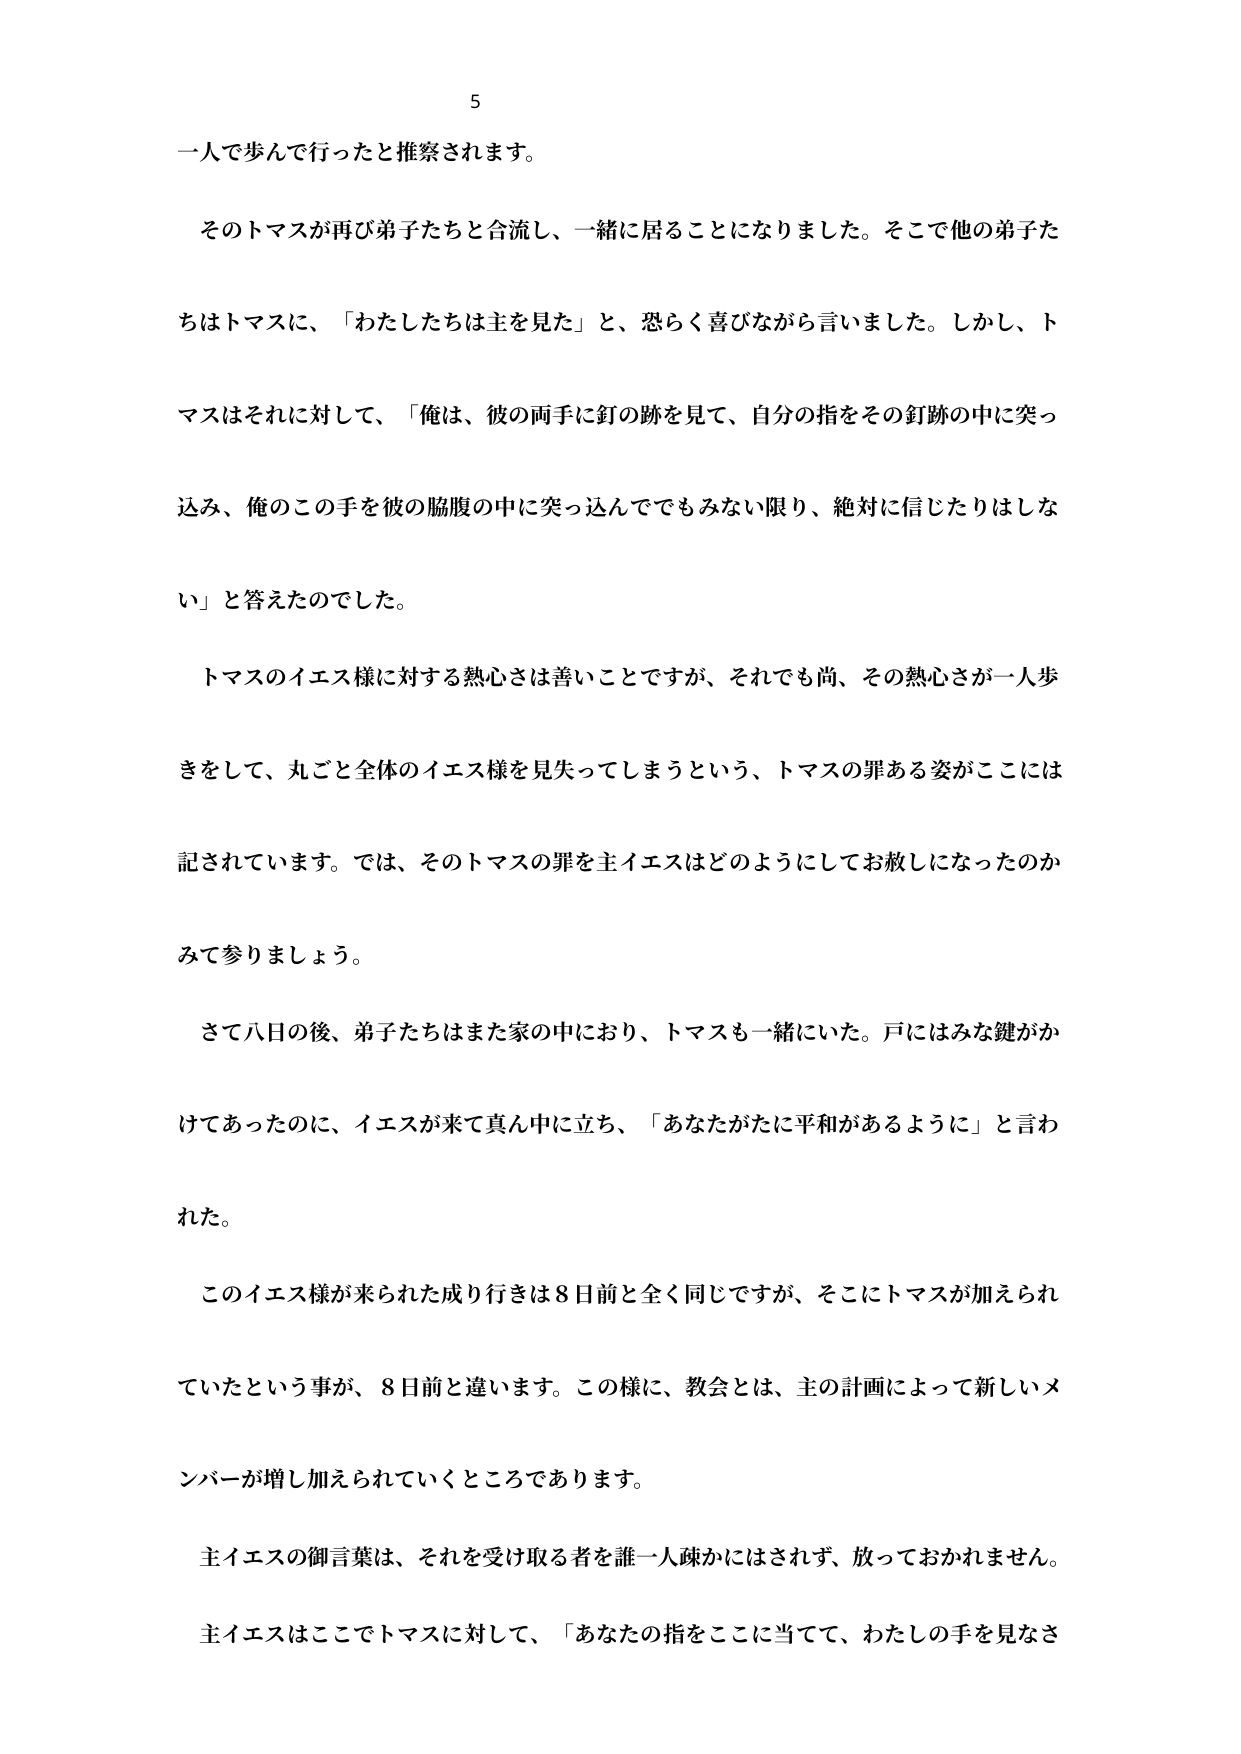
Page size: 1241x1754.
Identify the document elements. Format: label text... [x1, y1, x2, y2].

text このイエス様が来られた成り行きは８日前と全く同じですが、そこにトマスが加えられていたという事が、８日前と違います。この様に、教会とは、主の計画によって新しいメンバーが増し加えられていくところであります。 [177, 1262, 1063, 1509]
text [177, 120, 1063, 182]
text さて八日の後、弟子たちはまた家の中におり、トマスも一緒にいた。戸にはみな鍵がかけてあったのに、イエスが来て真ん中に立ち、「あなたがたに平和があるように」と言われた。 [177, 1000, 1063, 1247]
text トマスのイエス様に対する熱心さは善いことですが、それでも尚、その熱心さが一人歩きをして、丸ごと全体のイエス様を見失ってしまうという、トマスの罪ある姿がここには記されています。では、そのトマスの罪を主イエスはどのようにしてお赦しになったのか、みて参りましょう。 [177, 645, 1063, 984]
text そのトマスが再び弟子たちと合流し、一緒に居ることになりました。そこで他の弟子たちはトマスに、「わたしたちは主を見た」と、恐らく喜びながら言いました。しかし、トマスはそれに対して、「俺は、彼の両手に釘の跡を見て、自分の指をその釘跡の中に突っ込み、俺のこの手を彼の脇腹の中に突っ込んででもみない限り、絶対に信じたりはしない」と答えたのでした。 [177, 198, 1063, 629]
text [177, 1602, 1063, 1664]
text 主イエスの御言葉は、それを受け取る者を誰一人疎かにはされず、放っておかれません。 [177, 1525, 1063, 1587]
